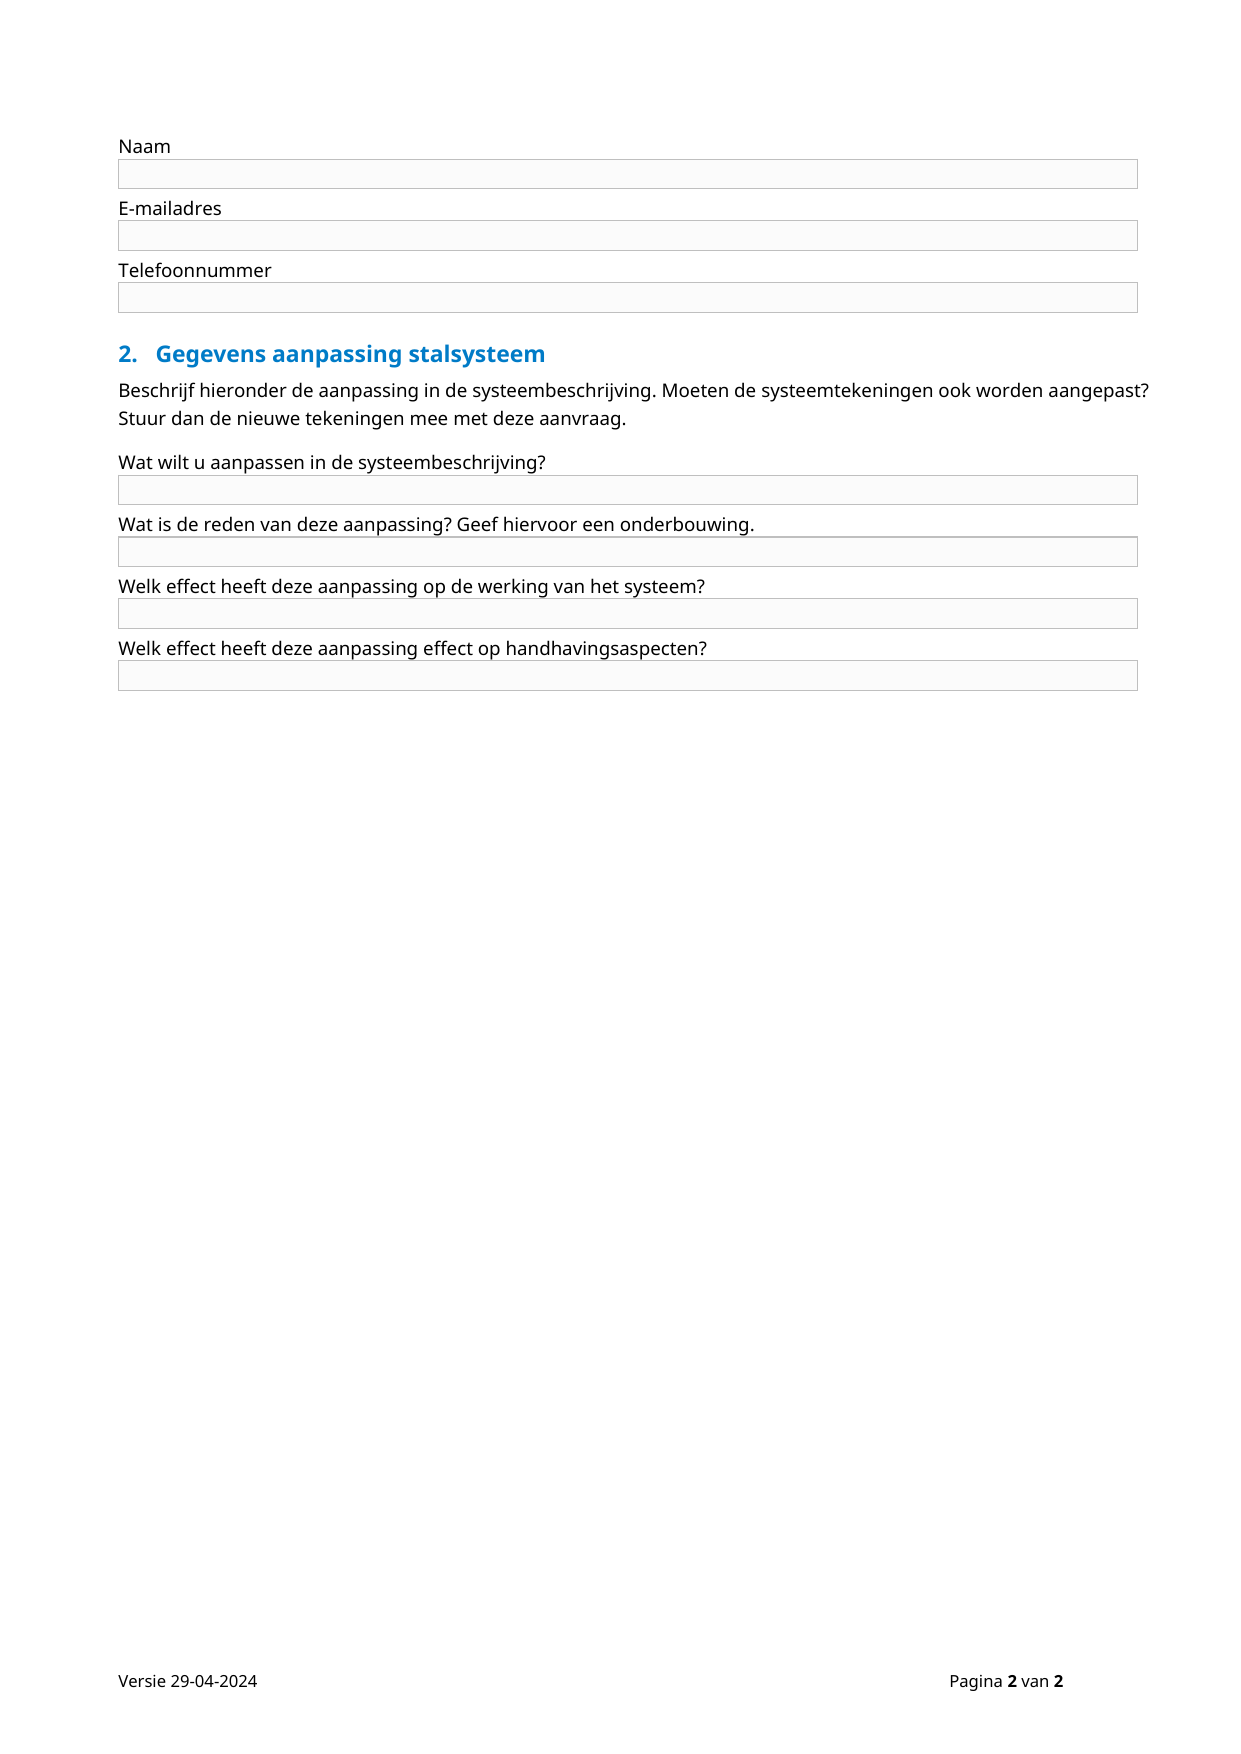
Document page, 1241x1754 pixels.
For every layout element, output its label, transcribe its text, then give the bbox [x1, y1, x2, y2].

text Welk effect heeft deze aanpassing effect op handhavingsaspecten? [118, 635, 1152, 660]
table_header [119, 160, 1137, 188]
text Wat wilt u aanpassen in de systeembeschrijving? [118, 449, 1152, 474]
table_header [119, 599, 1137, 628]
table_header [119, 661, 1137, 690]
table_header [119, 476, 1137, 504]
text Wat is de reden van deze aanpassing? Geef hiervoor een onderbouwing. [118, 511, 1152, 536]
text Welk effect heeft deze aanpassing op de werking van het systeem? [118, 573, 1152, 598]
table_header [119, 538, 1137, 566]
table_header [119, 283, 1137, 312]
text Telefoonnummer [118, 257, 1152, 282]
text Beschrijf hieronder de aanpassing in de systeembeschrijving. Moeten de systeemtekeningen ook worden aangepast? Stuur dan de nieuwe tekeningen mee met deze aanvraag. [118, 378, 1152, 431]
text E-mailadres [118, 195, 1152, 220]
text Naam [118, 133, 1152, 158]
subtitle Gegevens aanpassing stalsysteem [118, 338, 1152, 369]
table_header [119, 221, 1137, 250]
